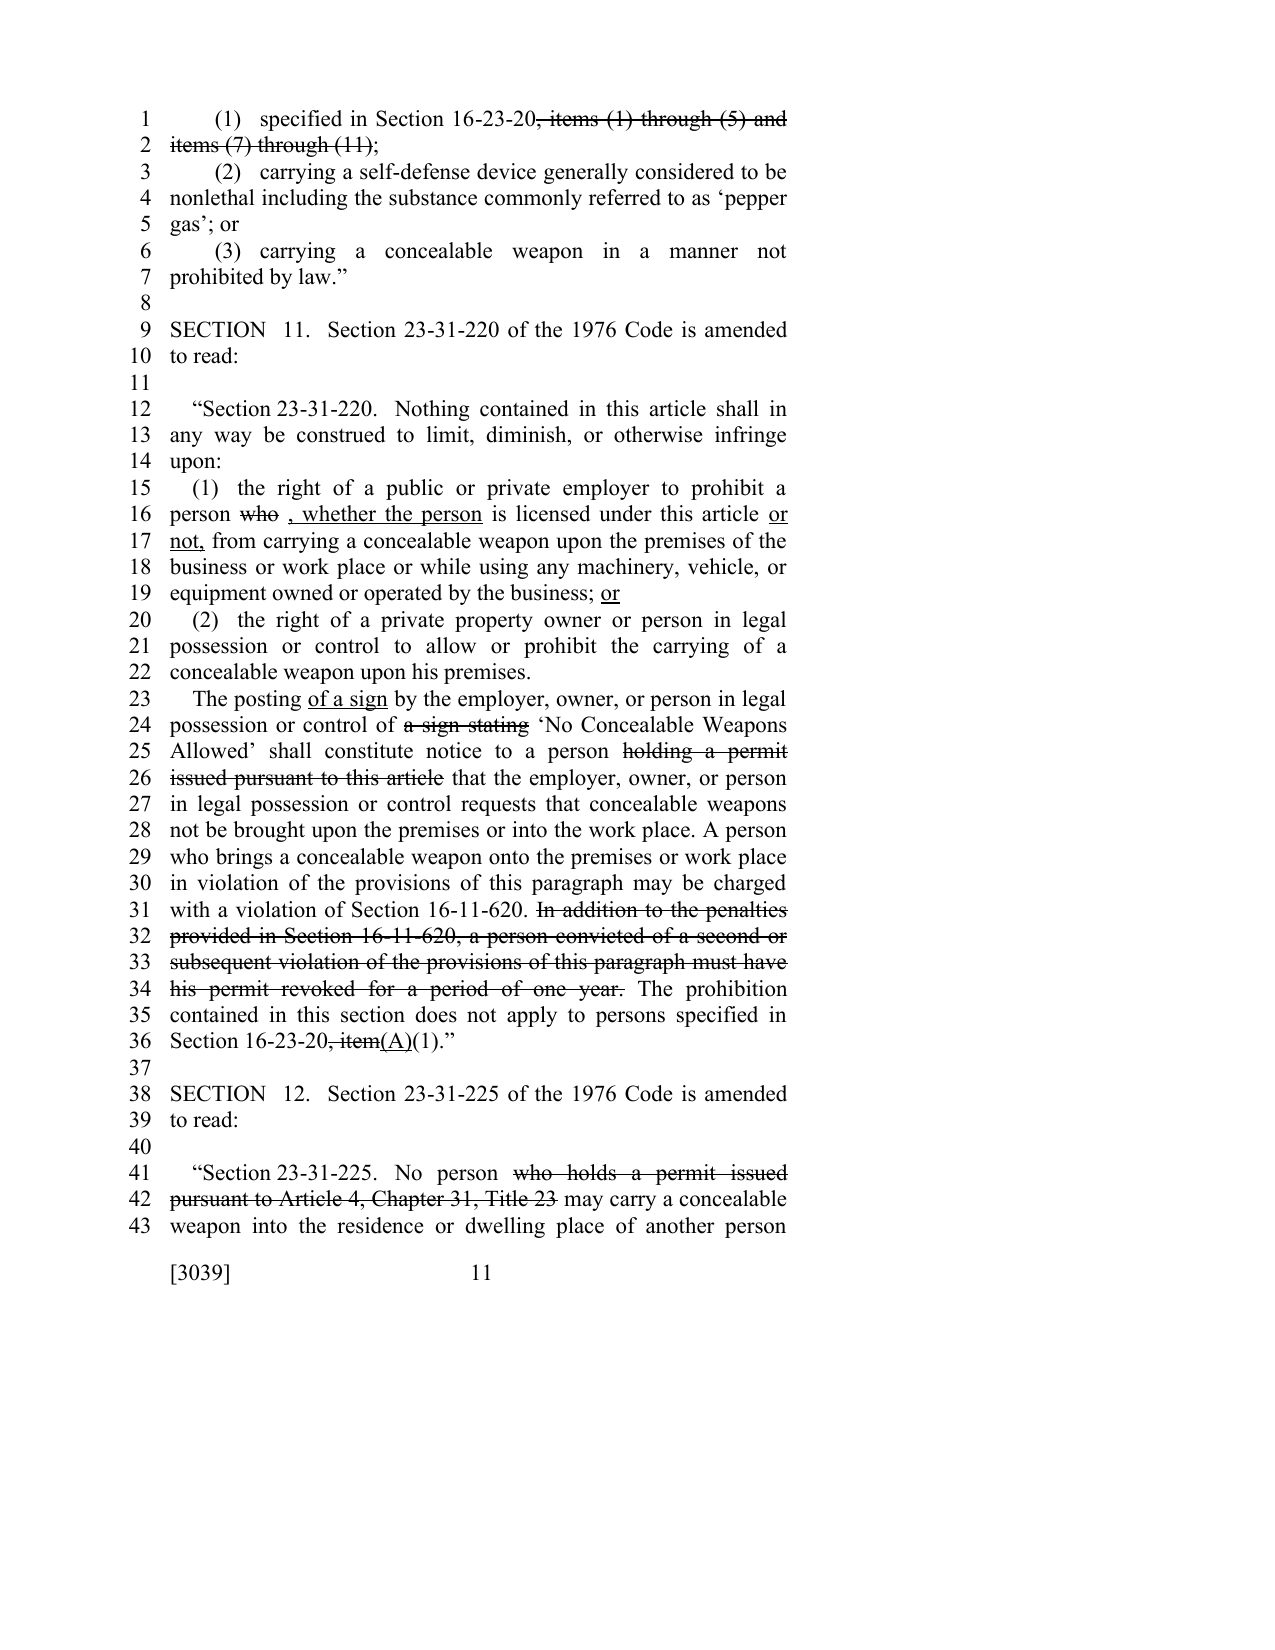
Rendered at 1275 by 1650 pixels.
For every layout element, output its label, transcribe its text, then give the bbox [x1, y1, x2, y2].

text (1) specified in Section 16-23-20, items (1) through (5) and items (7) through (11); [169, 105, 787, 158]
text The posting of a sign by the employer, owner, or person in legal possession or control of a sign stating ‘No Concealable Weapons Allowed’ shall constitute notice to a person holding a permit issued pursuant to this article that the employer, owner, or person in legal possession or control requests that concealable weapons not be brought upon the premises or into the work place. A person who brings a concealable weapon onto the premises or work place in violation of the provisions of this paragraph may be charged with a violation of Section 16-11-620. In addition to the penalties provided in Section 16-11-620, a person convicted of a second or subsequent violation of the provisions of this paragraph must have his permit revoked for a period of one year. The prohibition contained in this section does not apply to persons specified in Section 16-23-20, item(A)(1).” [169, 685, 787, 936]
text SECTION 12. Section 23-31-225 of the 1976 Code is amended to read: [169, 1080, 787, 1133]
text SECTION 11. Section 23-31-220 of the 1976 Code is amended to read: [169, 316, 787, 368]
text “Section 23-31-220. Nothing contained in this article shall in any way be construed to limit, diminish, or otherwise infringe upon: [169, 395, 787, 474]
text (3) carrying a concealable weapon in a manner not prohibited by law.” [169, 237, 787, 289]
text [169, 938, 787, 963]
text (1) the right of a public or private employer to prohibit a person who , whether the person is licensed under this article or not, from carrying a concealable weapon upon the premises of the business or work place or while using any machinery, vehicle, or equipment owned or operated by the business; or [169, 474, 787, 606]
text (2) the right of a private property owner or person in legal possession or control to allow or prohibit the carrying of a concealable weapon upon his premises. [169, 606, 787, 685]
text The posting of a sign by the employer, owner, or person in legal possession or control of a sign stating ‘No Concealable Weapons Allowed’ shall constitute notice to a person holding a permit issued pursuant to this article that the employer, owner, or person in legal possession or control requests that concealable weapons not be brought upon the premises or into the work place. A person who brings a concealable weapon onto the premises or work place in violation of the provisions of this paragraph may be charged with a violation of Section 16-11-620. In addition to the penalties provided in Section 16-11-620, a person convicted of a second or subsequent violation of the provisions of this paragraph must have his permit revoked for a period of one year. The prohibition contained in this section does not apply to persons specified in Section 16-23-20, item(A)(1).” [169, 964, 787, 1054]
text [169, 1159, 787, 1238]
text (2) carrying a self-defense device generally considered to be nonlethal including the substance commonly referred to as ‘pepper gas’; or [169, 158, 787, 237]
